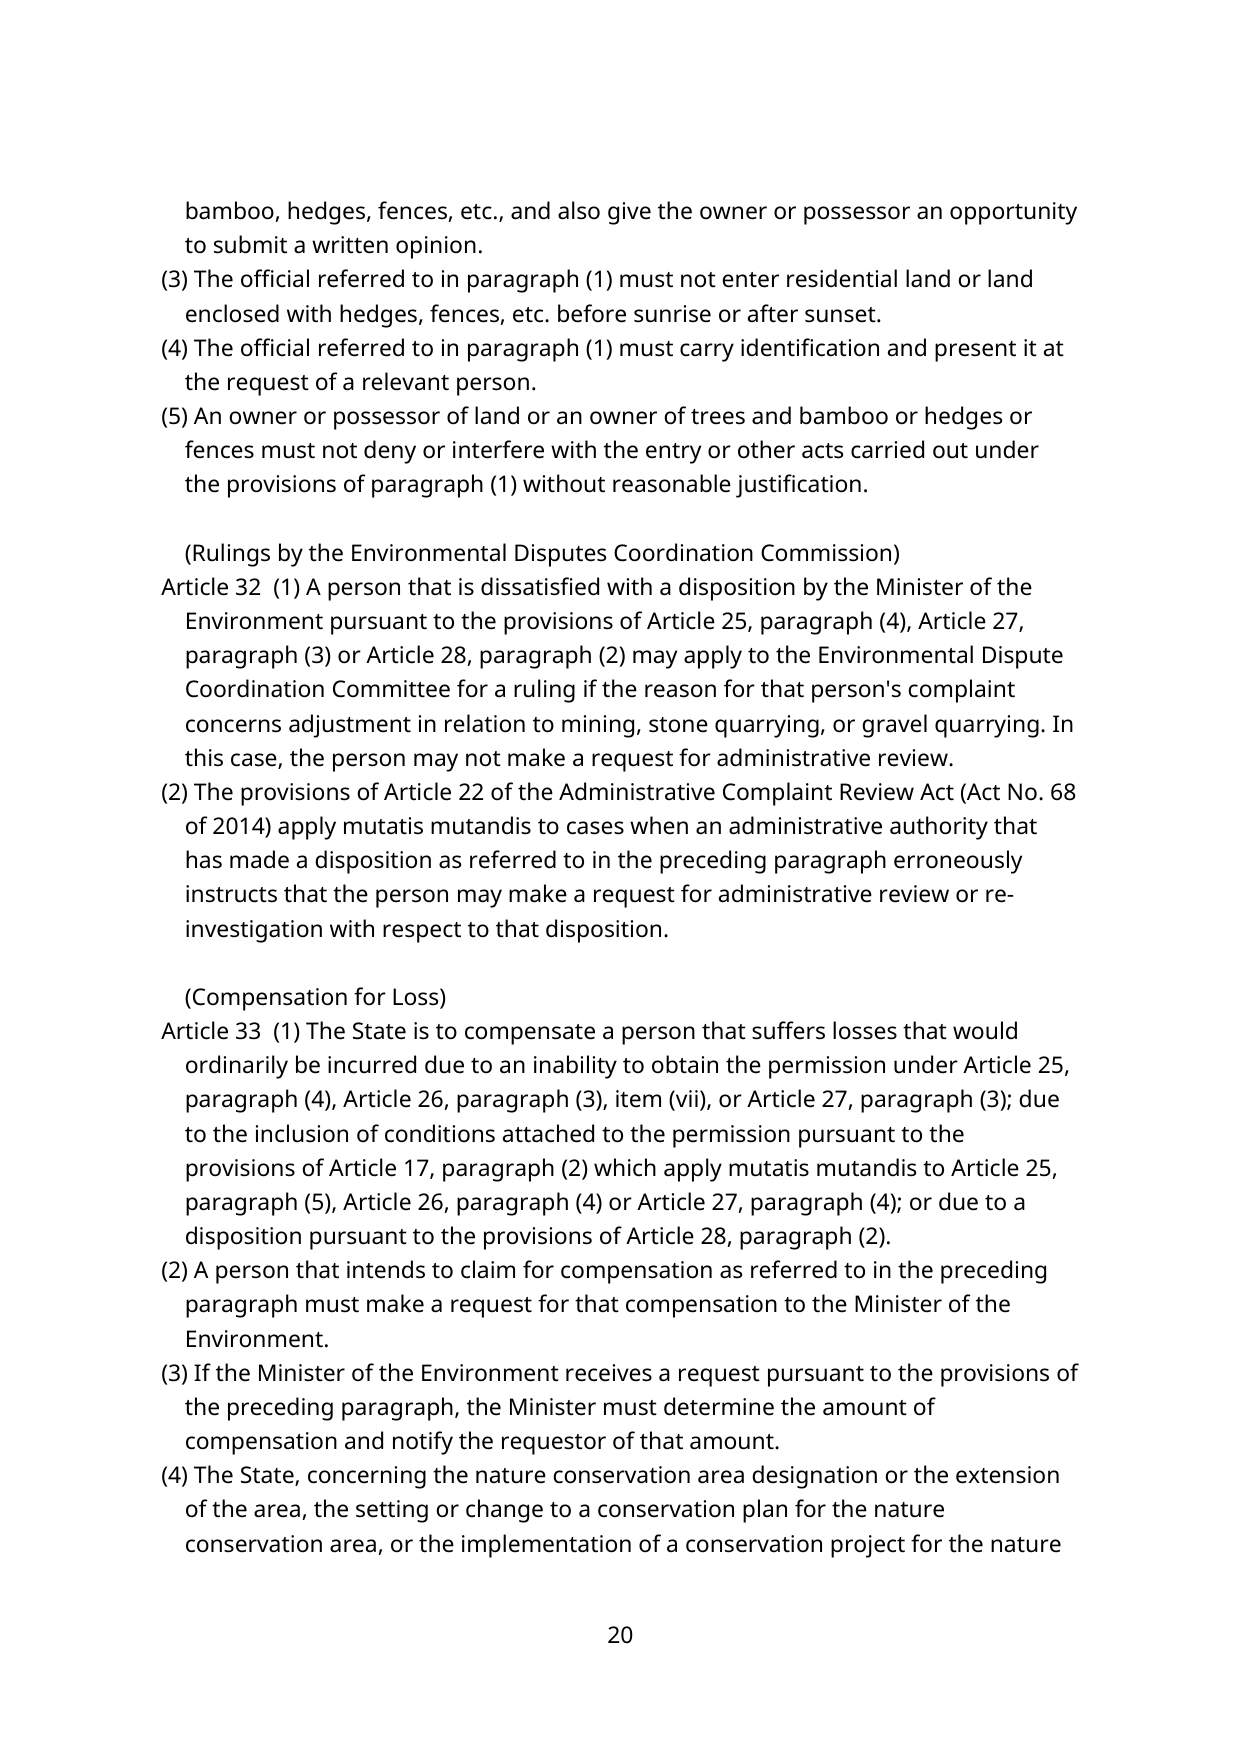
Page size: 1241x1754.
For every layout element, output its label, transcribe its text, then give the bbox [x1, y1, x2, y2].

text (3) The official referred to in paragraph (1) must not enter residential land or land enclosed with hedges, fences, etc. before sunrise or after sunset. [161, 262, 1079, 330]
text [161, 194, 1079, 262]
text (Rulings by the Environmental Disputes Coordination Commission) [184, 535, 1079, 569]
text (5) An owner or possessor of land or an owner of trees and bamboo or hedges or fences must not deny or interfere with the entry or other acts carried out under the provisions of paragraph (1) without reasonable justification. [161, 399, 1079, 501]
text (2) The provisions of Article 22 of the Administrative Complaint Review Act (Act No. 68 of 2014) apply mutatis mutandis to cases when an administrative authority that has made a disposition as referred to in the preceding paragraph erroneously instructs that the person may make a request for administrative review or re-investigation with respect to that disposition. [161, 774, 1079, 945]
text (Compensation for Loss) [184, 979, 1079, 1014]
text Article 32 (1) A person that is dissatisfied with a disposition by the Minister of the Environment pursuant to the provisions of Article 25, paragraph (4), Article 27, paragraph (3) or Article 28, paragraph (2) may apply to the Environmental Dispute Coordination Committee for a ruling if the reason for that person's complaint concerns adjustment in relation to mining, stone quarrying, or gravel quarrying. In this case, the person may not make a request for administrative review. [161, 569, 1079, 774]
text (4) The official referred to in paragraph (1) must carry identification and present it at the request of a relevant person. [161, 330, 1079, 399]
text (2) A person that intends to claim for compensation as referred to in the preceding paragraph must make a request for that compensation to the Minister of the Environment. [161, 1253, 1079, 1355]
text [161, 1458, 1079, 1560]
text (3) If the Minister of the Environment receives a request pursuant to the provisions of the preceding paragraph, the Minister must determine the amount of compensation and notify the requestor of that amount. [161, 1355, 1079, 1458]
text Article 33 (1) The State is to compensate a person that suffers losses that would ordinarily be incurred due to an inability to obtain the permission under Article 25, paragraph (4), Article 26, paragraph (3), item (vii), or Article 27, paragraph (3); due to the inclusion of conditions attached to the permission pursuant to the provisions of Article 17, paragraph (2) which apply mutatis mutandis to Article 25, paragraph (5), Article 26, paragraph (4) or Article 27, paragraph (4); or due to a disposition pursuant to the provisions of Article 28, paragraph (2). [161, 1014, 1079, 1253]
